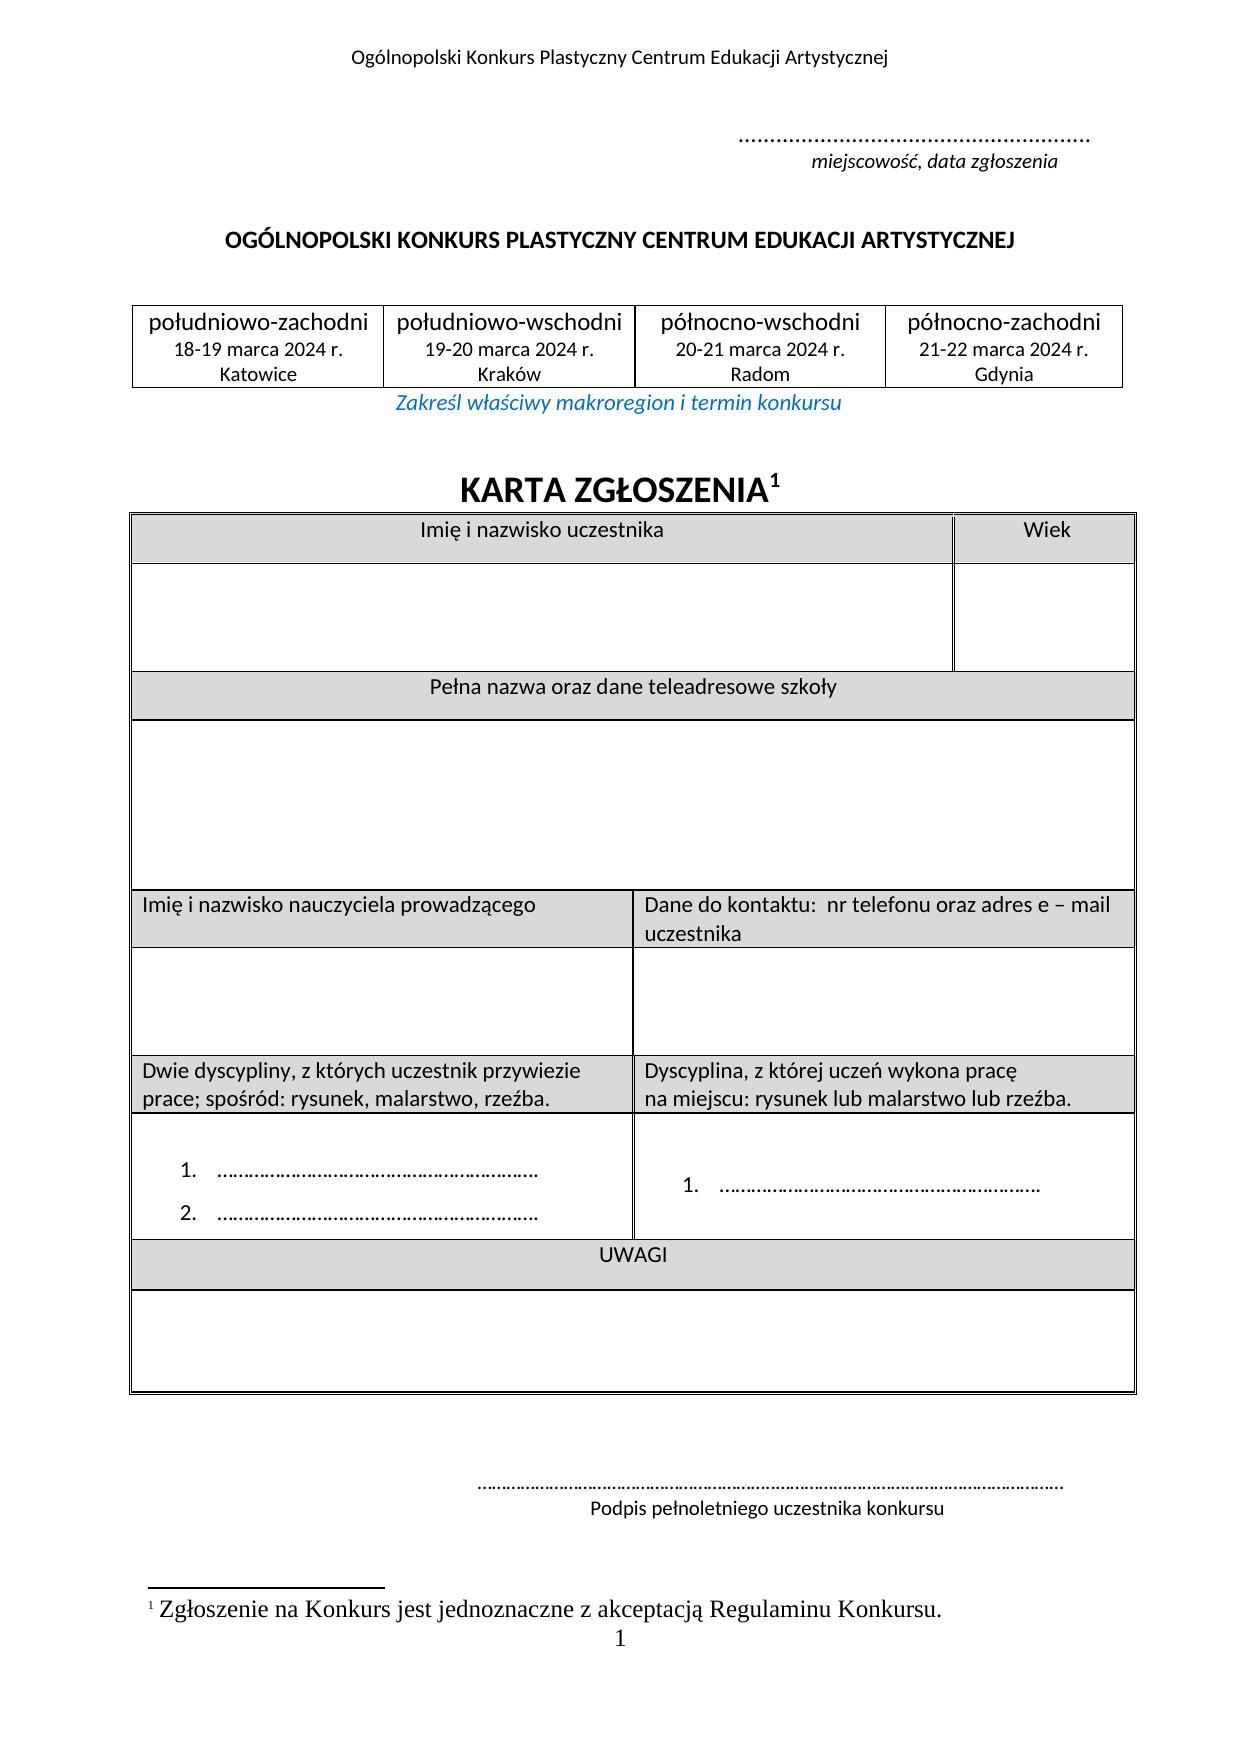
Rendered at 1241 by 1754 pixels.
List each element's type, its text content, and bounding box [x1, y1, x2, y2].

text Zakreśl właściwy makroregion i termin konkursu [148, 388, 1093, 416]
table_cell Pełna nazwa oraz dane teleadresowe szkoły [132, 672, 1134, 719]
text Podpis pełnoletniego uczestnika konkursu [516, 1495, 1093, 1520]
table_cell Dane do kontaktu: nr telefonu oraz adres e – mail uczestnika [634, 891, 1134, 947]
table_cell [132, 1291, 1134, 1391]
table_cell ……………………………………………………. ……………………………………………………. [132, 1114, 632, 1239]
table_cell [132, 721, 1134, 889]
table_cell UWAGI [132, 1240, 1134, 1289]
table_header Imię i nazwisko uczestnika [132, 515, 953, 562]
text ……………………………………………………..…………………………………………………… [413, 1469, 1093, 1495]
table_cell Dyscyplina, z której uczeń wykona pracę na miejscu: rysunek lub malarstwo lub rzeźba. [635, 1056, 1134, 1112]
table_cell ……………………………………………………. [635, 1114, 1134, 1239]
text OGÓLNOPOLSKI KONKURS PLASTYCZNY CENTRUM EDUKACJI ARTYSTYCZNEJ [148, 224, 1093, 255]
table_header południowo-zachodni 18-19 marca 2024 r. Katowice [133, 306, 383, 387]
text miejscowość, data zgłoszenia [738, 149, 1093, 174]
table_cell [634, 948, 1134, 1054]
table_header północno-wschodni 20-21 marca 2024 r. Radom [636, 306, 885, 387]
table_header południowo-wschodni 19-20 marca 2024 r. Kraków [384, 306, 634, 387]
table_cell [132, 948, 632, 1054]
table_cell Dwie dyscypliny, z których uczestnik przywiezie prace; spośród: rysunek, malarstwo, rzeźba. [132, 1056, 632, 1112]
table_header północno-zachodni 21-22 marca 2024 r. Gdynia [886, 306, 1122, 387]
text ........................................................ [664, 118, 1093, 149]
text KARTA ZGŁOSZENIA [148, 466, 1093, 512]
table_cell Imię i nazwisko nauczyciela prowadzącego [132, 891, 632, 947]
table_cell [955, 564, 1134, 671]
table_cell [132, 564, 952, 671]
table_header Wiek [954, 515, 1134, 562]
